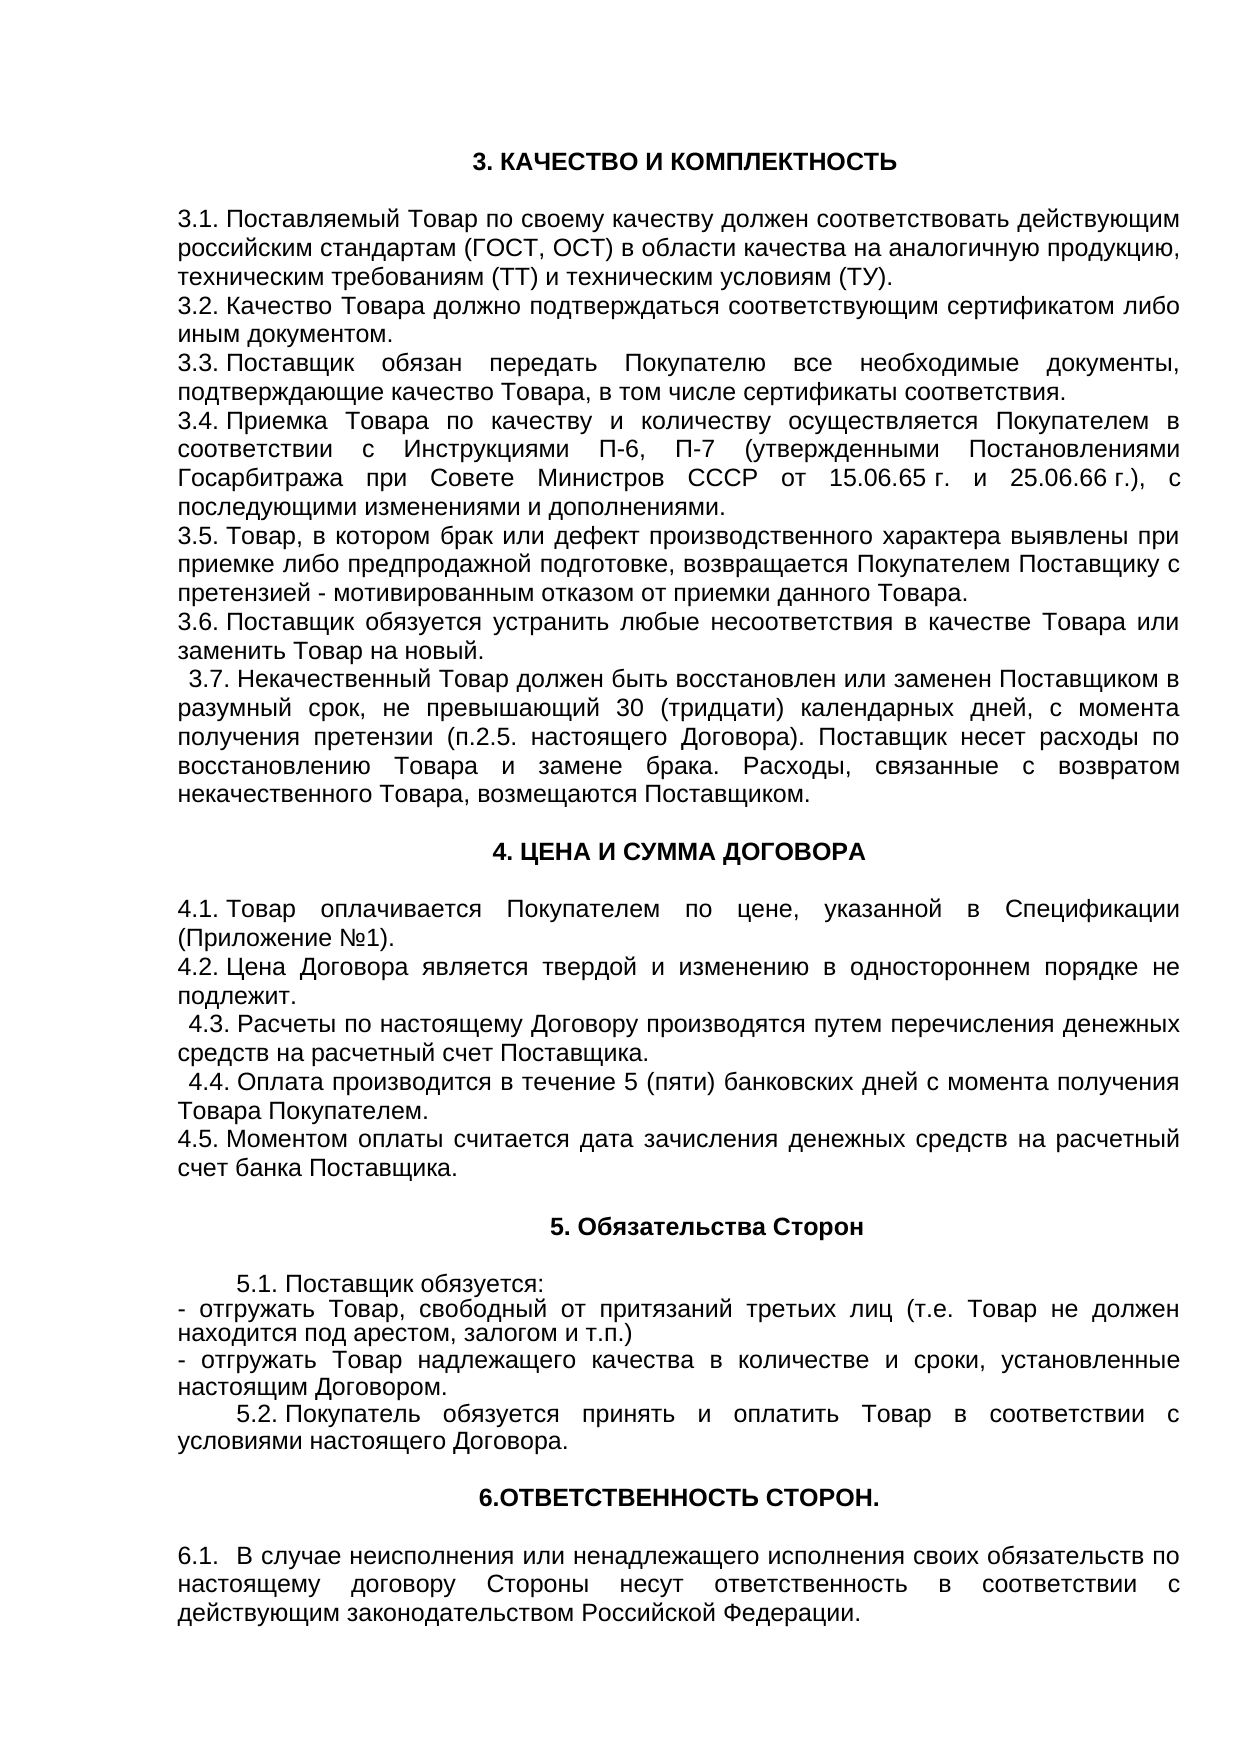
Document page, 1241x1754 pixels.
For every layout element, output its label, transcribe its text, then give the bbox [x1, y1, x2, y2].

text 6.ОТВЕТСТВЕННОСТЬ СТОРОН. [177, 1483, 1181, 1512]
text 3.6. Поставщик обязуется устранить любые несоответствия в качестве Товара или заменить Товар на новый. [177, 607, 1181, 664]
text - отгружать Товар надлежащего качества в количестве и сроки, установленные настоящим Договором. [177, 1347, 1181, 1401]
text 3.5. Товар, в котором брак или дефект производственного характера выявлены при приемке либо предпродажной подготовке, возвращается Покупателем Поставщику с претензией - мотивированным отказом от приемки данного Товара. [177, 521, 1181, 607]
text 4.1. Товар оплачивается Покупателем по цене, указанной в Спецификации (Приложение №1). [177, 894, 1181, 952]
list 3. КАЧЕСТВО И КОМПЛЕКТНОСТЬ [177, 147, 1181, 176]
text 3.3. Поставщик обязан передать Покупателю все необходимые документы, подтверждающие качество Товара, в том числе сертификаты соответствия. [177, 348, 1181, 406]
list 3.7. Некачественный Товар должен быть восстановлен или заменен Поставщиком в разумный срок, не превышающий 30 (тридцати) календарных дней, с момента получения претензии (п.2.5. настоящего Договора). Поставщик несет расходы по восстановлению Товара и замене брака. Расходы, связанные с возвратом некачественного Товара, возмещаются Поставщиком. [177, 664, 1181, 808]
text - отгружать Товар, свободный от притязаний третьих лиц (т.е. Товар не должен находится под арестом, залогом и т.п.) [177, 1298, 1181, 1347]
text 5.2. Покупатель обязуется принять и оплатить Товар в соответствии с условиями настоящего Договора. [177, 1401, 1181, 1454]
text 3.1. Поставляемый Товар по своему качеству должен соответствовать действующим российским стандартам (ГОСТ, ОСТ) в области качества на аналогичную продукцию, техническим требованиям (ТТ) и техническим условиям (ТУ). [177, 204, 1181, 291]
text 5.1. Поставщик обязуется: [177, 1271, 1181, 1298]
text 3.2. Качество Товара должно подтверждаться соответствующим сертификатом либо иным документом. [177, 291, 1181, 348]
text 4.2. Цена Договора является твердой и изменению в одностороннем порядке не подлежит. [177, 952, 1181, 1009]
list 4.4. Оплата производится в течение 5 (пяти) банковских дней с момента получения Товара Покупателем. [177, 1067, 1181, 1124]
text 4. ЦЕНА И СУММА ДОГОВОРА [177, 837, 1181, 866]
text 4.5. Моментом оплаты считается дата зачисления денежных средств на расчетный счет банка Поставщика. [177, 1124, 1181, 1182]
text 5. Обязательства Сторон [177, 1214, 1181, 1241]
list 4.3. Расчеты по настоящему Договору производятся путем перечисления денежных средств на расчетный счет Поставщика. [177, 1009, 1181, 1067]
text 3.4. Приемка Товара по качеству и количеству осуществляется Покупателем в соответствии с Инструкциями П-6, П-7 (утвержденными Постановлениями Госарбитража при Совете Министров СССР от 15.06.65 г. и 25.06.66 г.), с последующими изменениями и дополнениями. [177, 406, 1181, 521]
list В случае неисполнения или ненадлежащего исполнения своих обязательств по настоящему договору Стороны несут ответственность в соответствии с действующим законодательством Российской Федерации. [177, 1541, 1181, 1627]
